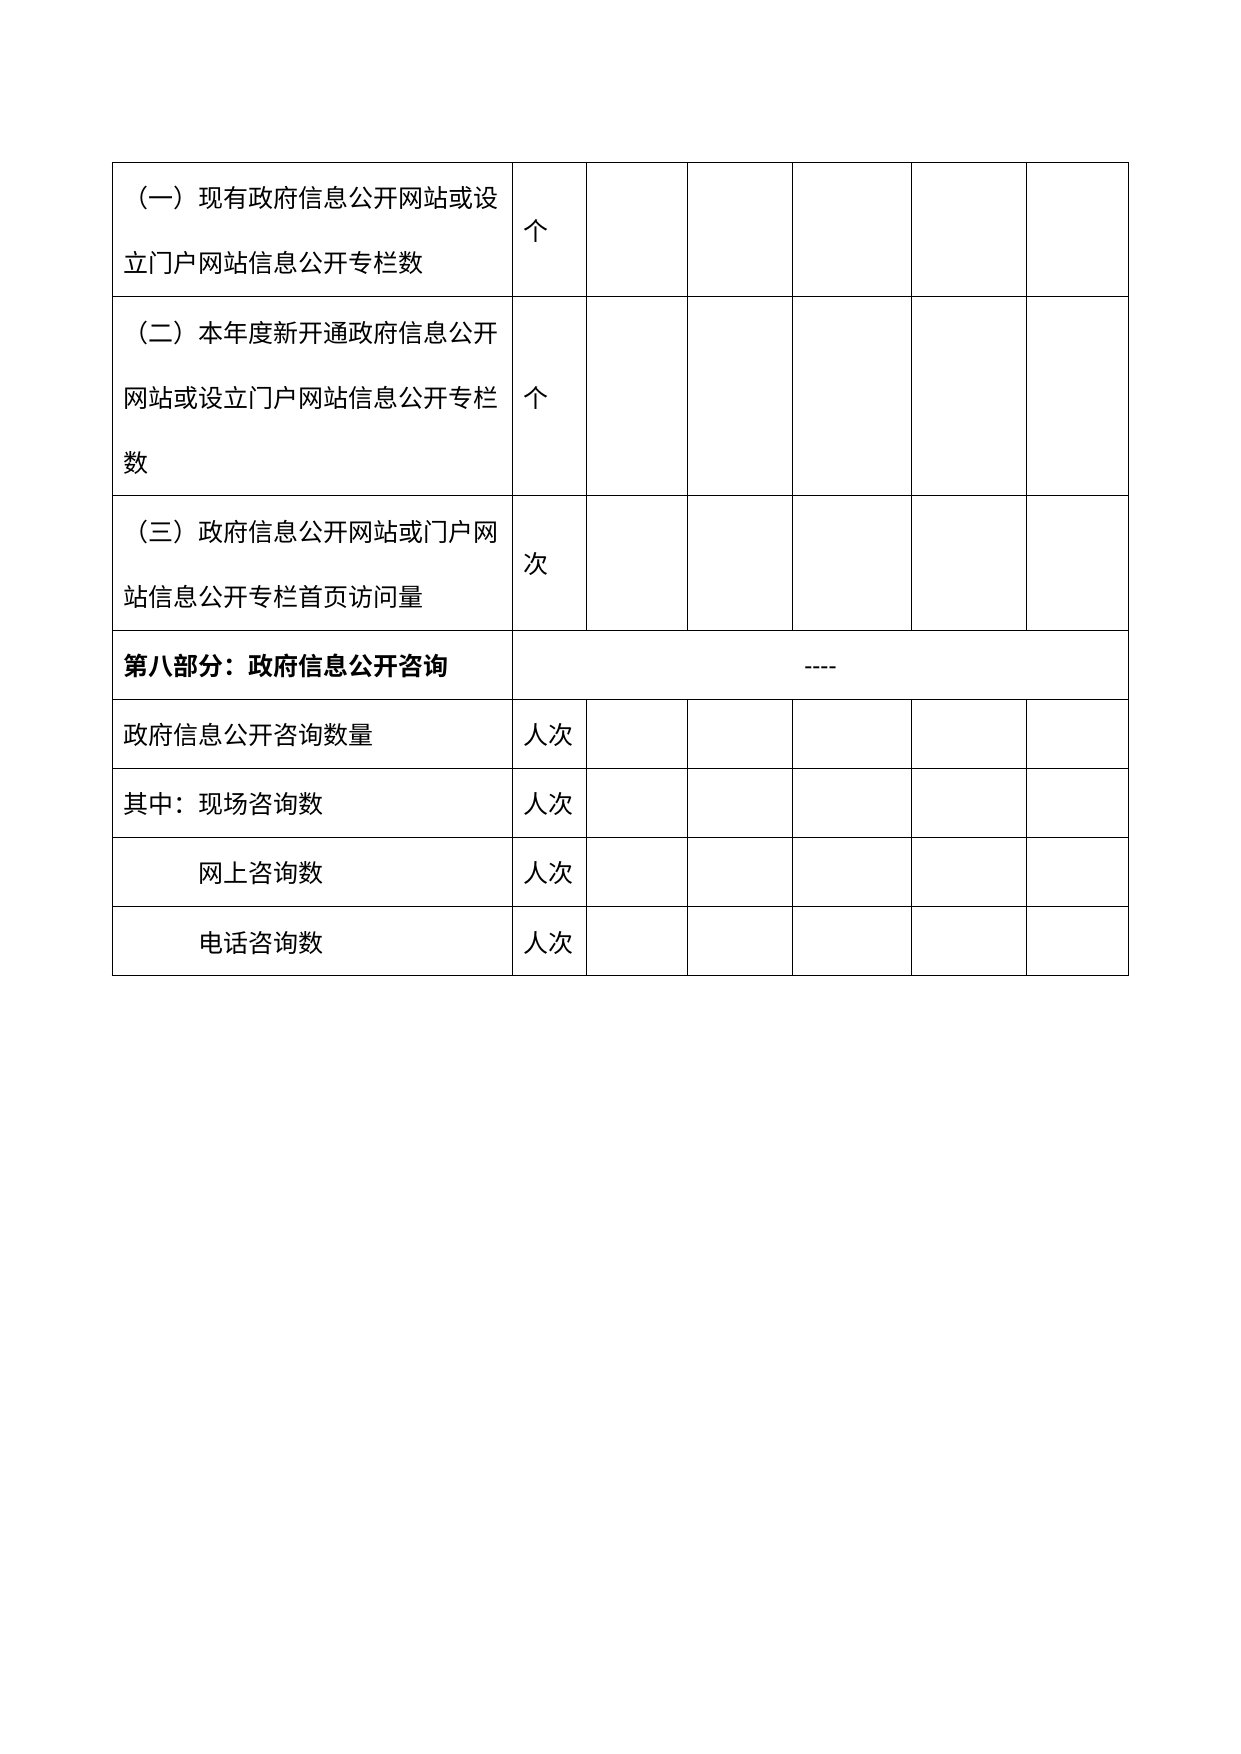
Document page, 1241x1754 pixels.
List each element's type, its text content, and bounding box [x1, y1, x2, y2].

table_cell （三）政府信息公开网站或门户网站信息公开专栏首页访问量 [113, 496, 512, 629]
table_cell 个 [513, 163, 586, 296]
table_cell [587, 769, 687, 837]
table_cell [1027, 838, 1128, 906]
table_cell [1027, 769, 1128, 837]
table_cell [793, 769, 911, 837]
table_cell 人次 [513, 838, 586, 906]
table_cell [688, 297, 792, 495]
table_cell [1027, 907, 1128, 975]
table_cell 其中：现场咨询数 [113, 769, 512, 837]
table_cell [912, 496, 1026, 629]
table_cell [688, 838, 792, 906]
table_cell [587, 838, 687, 906]
table_cell [912, 163, 1026, 296]
table_cell [688, 769, 792, 837]
table_cell [793, 496, 911, 629]
table_cell [688, 496, 792, 629]
table_cell 人次 [513, 769, 586, 837]
table_cell [912, 297, 1026, 495]
table_cell 第八部分：政府信息公开咨询 [113, 631, 512, 699]
table_cell [912, 700, 1026, 768]
table_cell [793, 907, 911, 975]
table_cell [793, 163, 911, 296]
table_cell [587, 907, 687, 975]
table_cell [688, 700, 792, 768]
table_cell 个 [513, 297, 586, 495]
table_cell 人次 [513, 907, 586, 975]
table_cell ---- [513, 631, 1128, 699]
table_cell [587, 700, 687, 768]
table_cell 人次 [513, 700, 586, 768]
table_cell [587, 496, 687, 629]
table_cell （一）现有政府信息公开网站或设立门户网站信息公开专栏数 [113, 163, 512, 296]
table_cell [912, 838, 1026, 906]
table_cell 电话咨询数 [113, 907, 512, 975]
table_cell [912, 769, 1026, 837]
table_cell [587, 297, 687, 495]
table_cell [912, 907, 1026, 975]
table_cell [1027, 700, 1128, 768]
table_cell [688, 907, 792, 975]
table_cell （二）本年度新开通政府信息公开网站或设立门户网站信息公开专栏数 [113, 297, 512, 495]
table_cell [793, 297, 911, 495]
table_cell 政府信息公开咨询数量 [113, 700, 512, 768]
table_cell [793, 700, 911, 768]
table_cell [793, 838, 911, 906]
table_cell [688, 163, 792, 296]
table_cell [1027, 163, 1128, 296]
table_cell [1027, 496, 1128, 629]
table_cell [587, 163, 687, 296]
table_cell 次 [513, 496, 586, 629]
table_cell [1027, 297, 1128, 495]
table_cell 网上咨询数 [113, 838, 512, 906]
